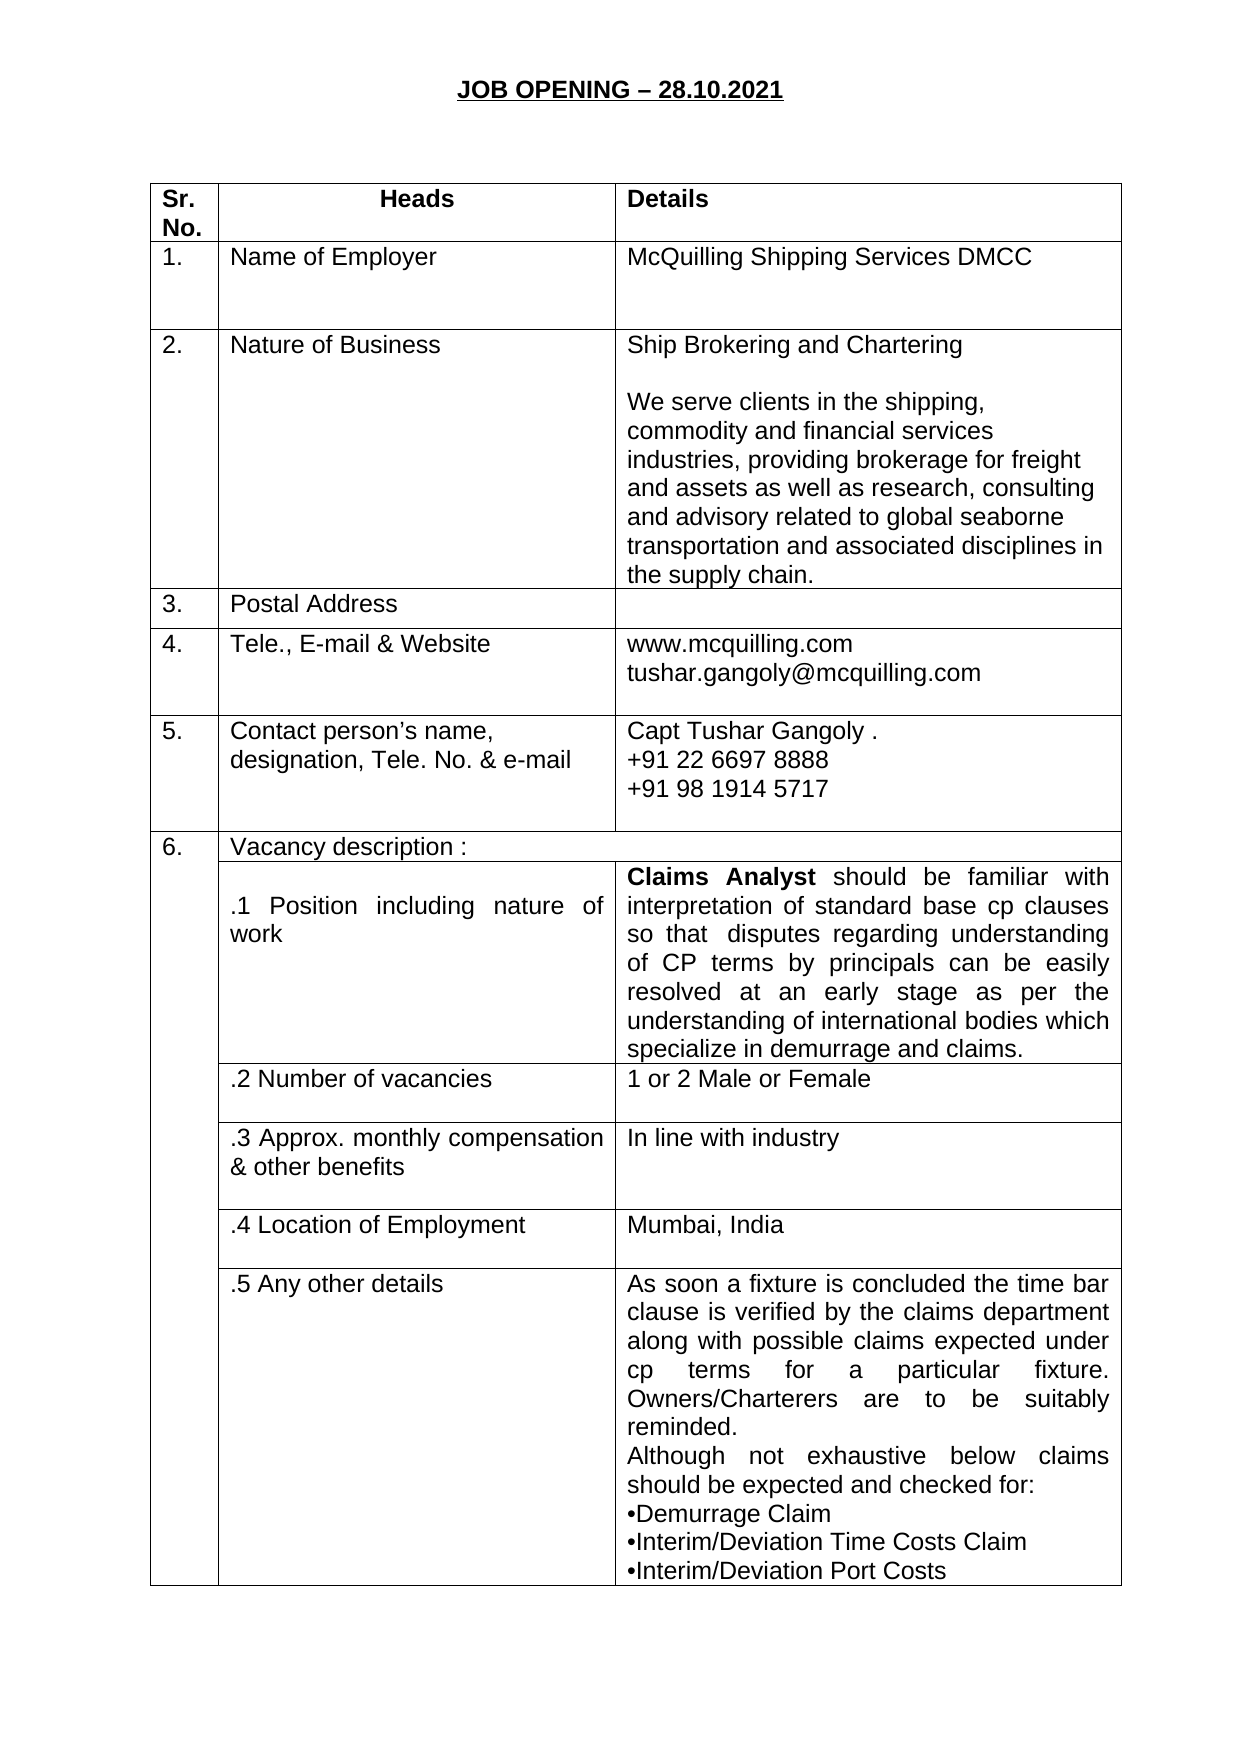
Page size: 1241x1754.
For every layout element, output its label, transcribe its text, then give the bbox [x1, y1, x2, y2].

table_cell 6. [151, 832, 218, 1585]
table_cell Postal Address [219, 589, 615, 628]
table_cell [219, 1269, 615, 1585]
table_cell .4 Location of Employment [219, 1210, 615, 1267]
table_cell 1 or 2 Male or Female [616, 1064, 1121, 1122]
table_cell [616, 589, 1121, 628]
table_cell In line with industry [616, 1123, 1121, 1209]
table_cell Contact person’s name, designation, Tele. No. & e-mail [219, 716, 615, 831]
table_cell .3 Approx. monthly compensation & other benefits [219, 1123, 615, 1209]
table_cell 3. [151, 589, 218, 628]
table_cell 5. [151, 716, 218, 831]
text JOB OPENING – 28.10.2021 [150, 75, 1090, 104]
table_cell Name of Employer [219, 242, 615, 328]
table_cell 2. [151, 330, 218, 588]
table_cell 4. [151, 629, 218, 715]
table_cell www.mcquilling.com tushar.gangoly@mcquilling.com [616, 629, 1121, 715]
table_header Heads [219, 184, 615, 241]
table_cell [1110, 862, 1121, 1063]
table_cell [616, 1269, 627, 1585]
table_cell Mumbai, India [616, 1210, 1121, 1267]
table_cell 1. [151, 242, 218, 328]
table_cell .2 Number of vacancies [219, 1064, 615, 1122]
table_cell Vacancy description : [219, 832, 1121, 861]
table_cell Ship Brokering and Chartering We serve clients in the shipping, commodity and financial services industries, providing brokerage for freight and assets as well as research, consulting and advisory related to global seaborne transportation and associated disciplines in the supply chain. [616, 330, 1121, 588]
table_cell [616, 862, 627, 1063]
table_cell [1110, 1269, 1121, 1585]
table_cell Tele., E-mail & Website [219, 629, 615, 715]
table_cell .1 Position including nature of work [219, 862, 615, 1063]
table_cell Nature of Business [219, 330, 615, 588]
table_cell Capt Tushar Gangoly . +91 22 6697 8888 +91 98 1914 5717 [616, 716, 1121, 831]
table_header Details [616, 184, 1121, 241]
table_cell McQuilling Shipping Services DMCC [616, 242, 1121, 328]
table_header Sr. No. [151, 184, 218, 241]
